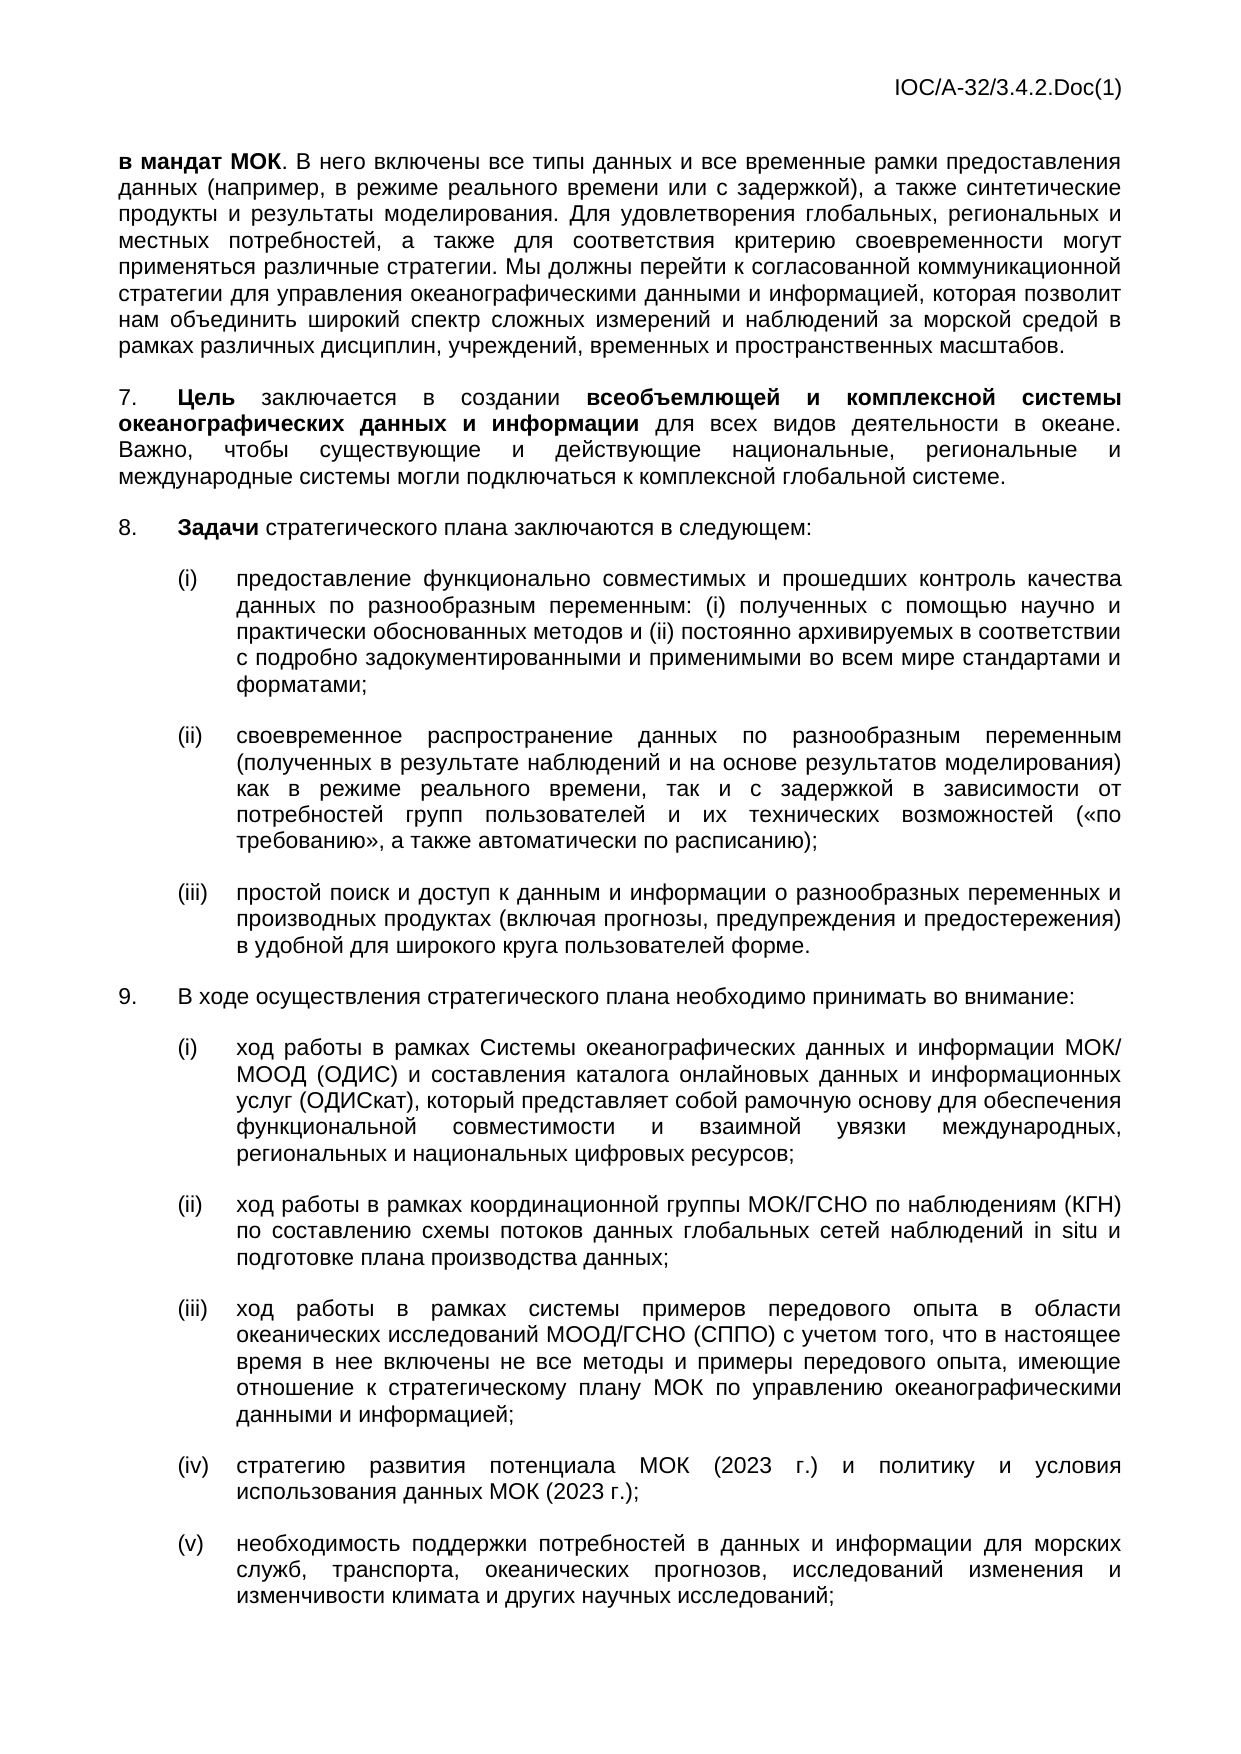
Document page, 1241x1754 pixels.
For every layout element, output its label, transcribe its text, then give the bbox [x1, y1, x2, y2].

text Цель заключается в создании всеобъемлющей и комплексной системы океанографических данных и информации для всех видов деятельности в океане. Важно, чтобы существующие и действующие национальные, региональные и международные системы могли подключаться к комплексной глобальной системе. [118, 383, 1122, 489]
list ход работы в рамках системы примеров передового опыта в области океанических исследований МООД/ГСНО (СППО) с учетом того, что в настоящее время в нее включены не все методы и примеры передового опыта, имеющие отношение к стратегическому плану МОК по управлению океанографическими данными и информацией; [177, 1295, 1122, 1427]
text В ходе осуществления стратегического плана необходимо принимать во внимание: [118, 983, 1122, 1009]
list простой поиск и доступ к данным и информации о разнообразных переменных и производных продуктах (включая прогнозы, предупреждения и предостережения) в удобной для широкого круга пользователей форме. [177, 879, 1122, 958]
list своевременное распространение данных по разнообразным переменным (полученных в результате наблюдений и на основе результатов моделирования) как в режиме реального времени, так и с задержкой в зависимости от потребностей групп пользователей и их технических возможностей («по требованию», а также автоматически по расписанию); [177, 722, 1122, 854]
list стратегию развития потенциала МОК (2023 г.) и политику и условия использования данных МОК (2023 г.); [177, 1452, 1122, 1504]
list необходимость поддержки потребностей в данных и информации для морских служб, транспорта, океанических прогнозов, исследований изменения и изменчивости климата и других научных исследований; [177, 1529, 1122, 1609]
list ход работы в рамках координационной группы МОК/ГСНО по наблюдениям (КГН) по составлению схемы потоков данных глобальных сетей наблюдений in situ и подготовке плана производства данных; [177, 1191, 1122, 1270]
text Задачи стратегического плана заключаются в следующем: [118, 514, 1122, 540]
list ход работы в рамках Системы океанографических данных и информации МОК/ МООД (ОДИС) и составления каталога онлайновых данных и информационных услуг (ОДИСкат), который представляет собой рамочную основу для обеспечения функциональной совместимости и взаимной увязки международных, региональных и национальных цифровых ресурсов; [177, 1034, 1122, 1166]
list предоставление функционально совместимых и прошедших контроль качества данных по разнообразным переменным: (i) полученных с помощью научно и практически обоснованных методов и (ii) постоянно архивируемых в соответствии с подробно задокументированными и применимыми во всем мире стандартами и форматами; [177, 565, 1122, 697]
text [118, 148, 1122, 358]
